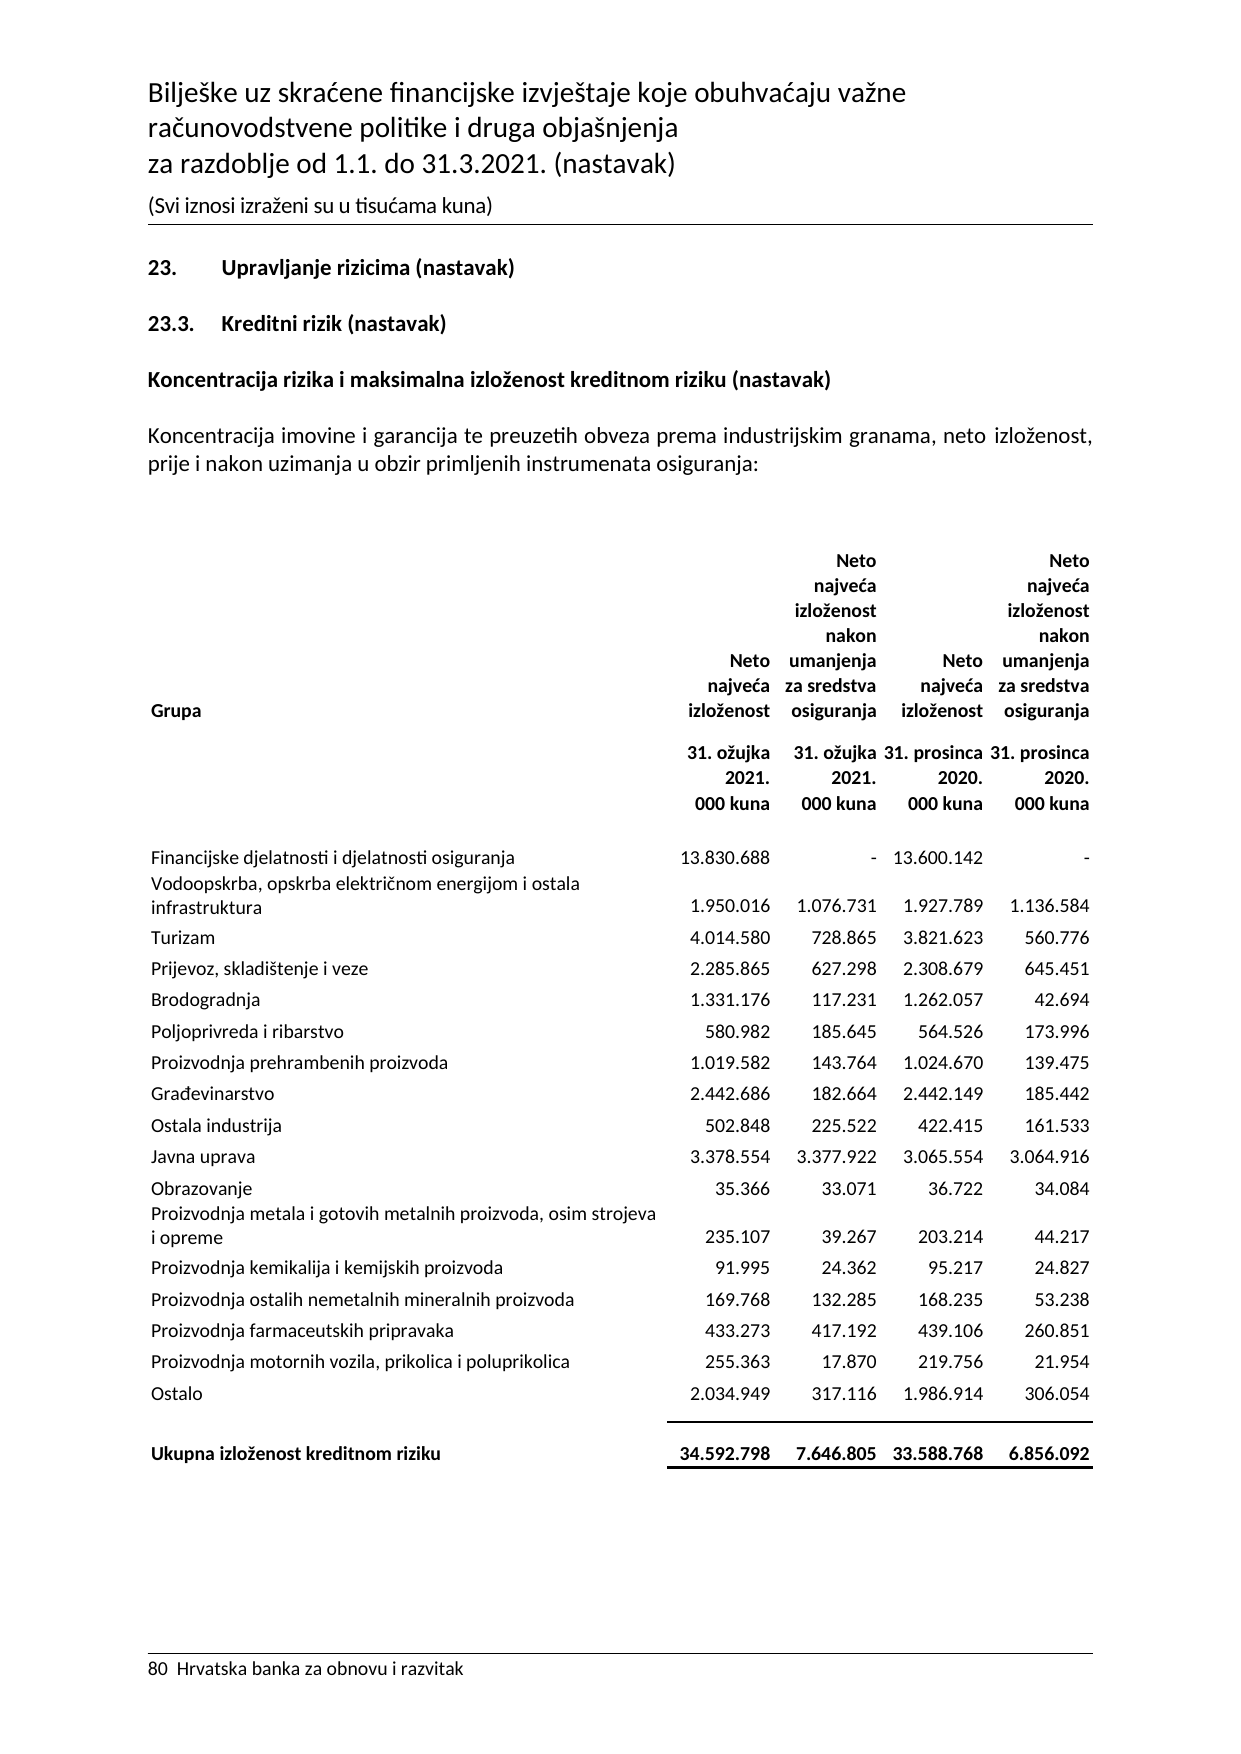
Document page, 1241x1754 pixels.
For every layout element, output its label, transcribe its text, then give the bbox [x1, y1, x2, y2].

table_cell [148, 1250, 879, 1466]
text 23. Upravljanje rizicima (nastavak) [148, 253, 1093, 281]
text Koncentracija imovine i garancija te preuzetih obveza prema industrijskim granama, neto izloženost, prije i nakon uzimanja u obzir primljenih instrumenata osiguranja: [148, 422, 1093, 478]
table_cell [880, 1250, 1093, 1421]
text 23.3. Kreditni rizik (nastavak) [148, 309, 1093, 337]
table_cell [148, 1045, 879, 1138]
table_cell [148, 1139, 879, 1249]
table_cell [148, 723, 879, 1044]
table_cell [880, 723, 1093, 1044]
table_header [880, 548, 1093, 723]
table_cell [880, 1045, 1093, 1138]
text Koncentracija rizika i maksimalna izloženost kreditnom riziku (nastavak) [148, 366, 1093, 393]
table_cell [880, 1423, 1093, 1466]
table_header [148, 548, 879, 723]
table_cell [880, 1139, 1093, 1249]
